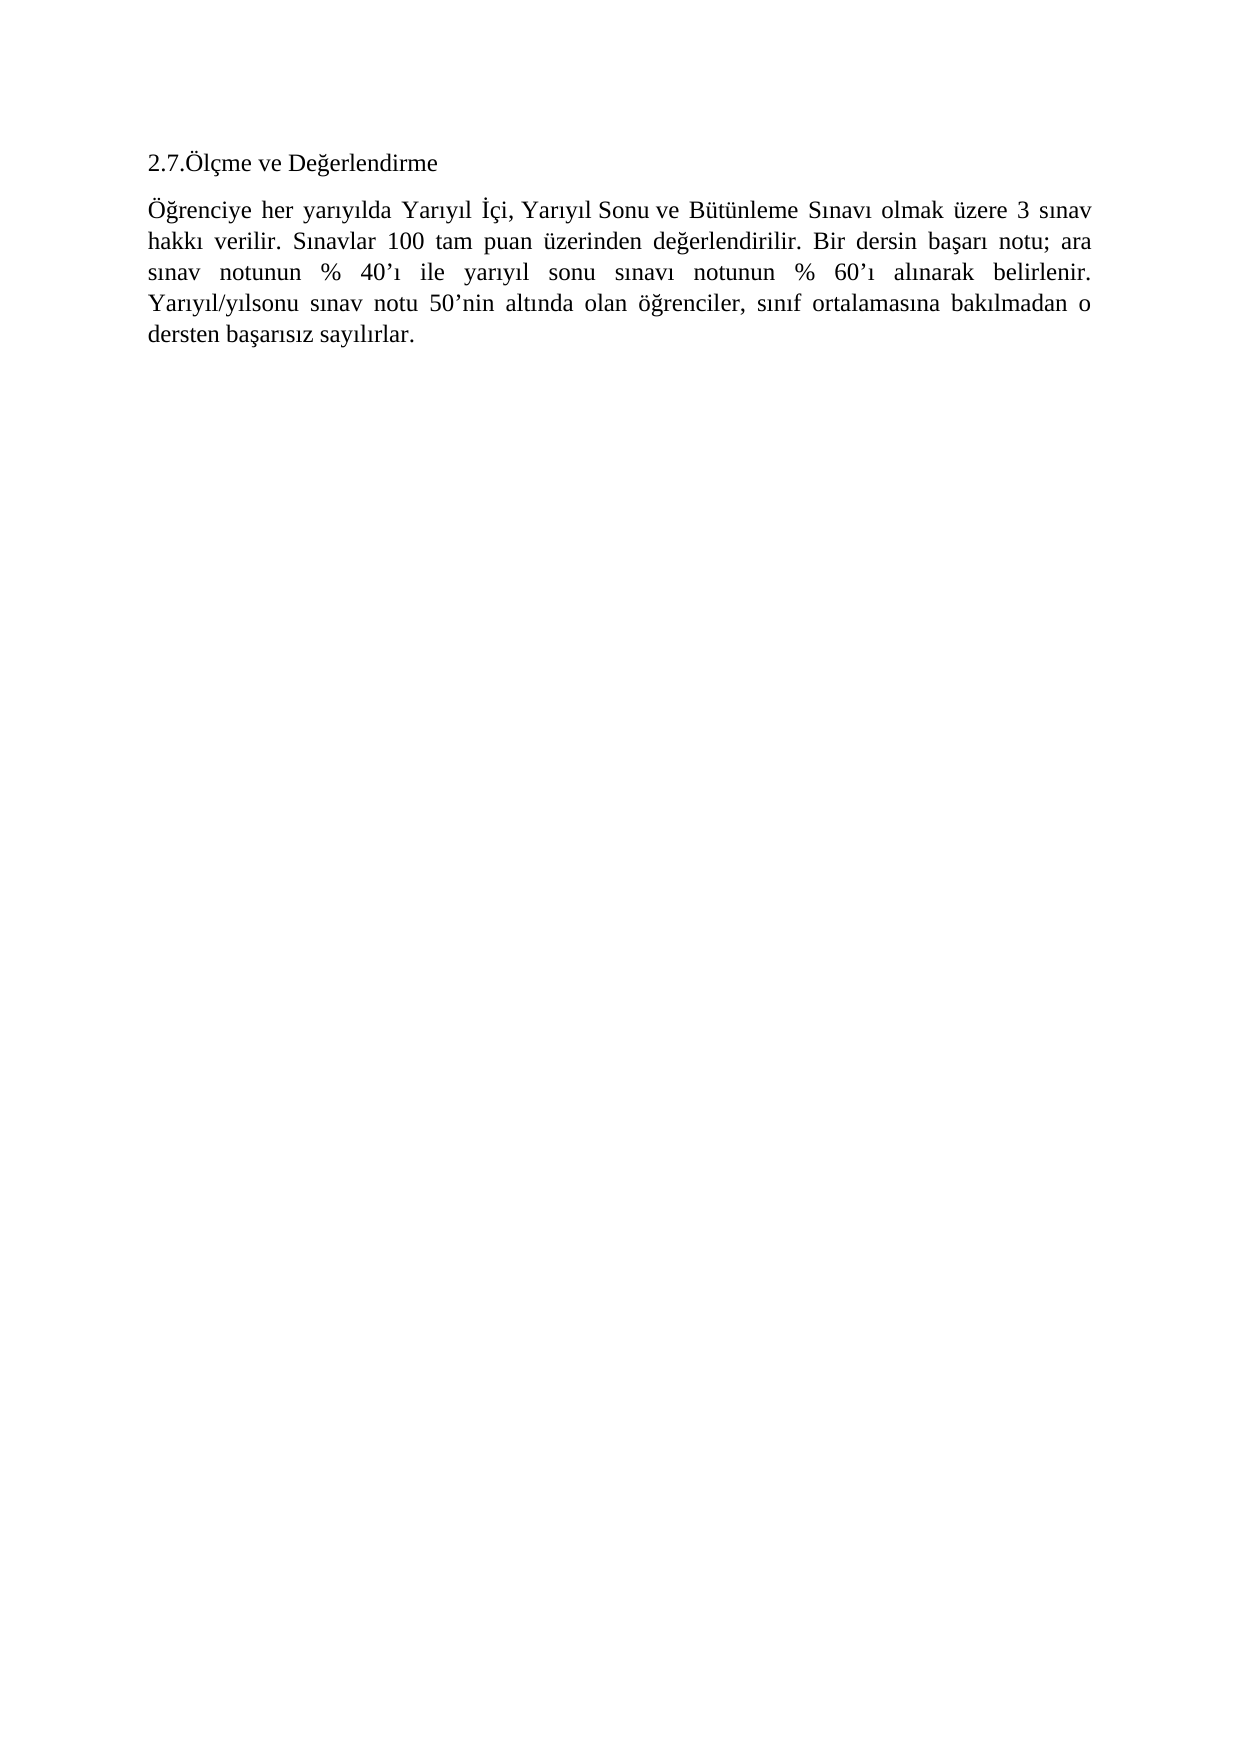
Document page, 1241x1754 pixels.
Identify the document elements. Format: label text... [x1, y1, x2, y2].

text 2.7.Ölçme ve Değerlendirme [148, 148, 1093, 176]
text Öğrenciye her yarıyılda Yarıyıl İçi, Yarıyıl Sonu ve Bütünleme Sınavı olmak üzere 3 sınav hakkı verilir. Sınavlar 100 tam puan üzerinden değerlendirilir. Bir dersin başarı notu; ara sınav notunun % 40’ı ile yarıyıl sonu sınavı notunun % 60’ı alınarak belirlenir. Yarıyıl/yılsonu sınav notu 50’nin altında olan öğrenciler, sınıf ortalamasına bakılmadan o dersten başarısız sayılırlar. [148, 195, 1093, 348]
